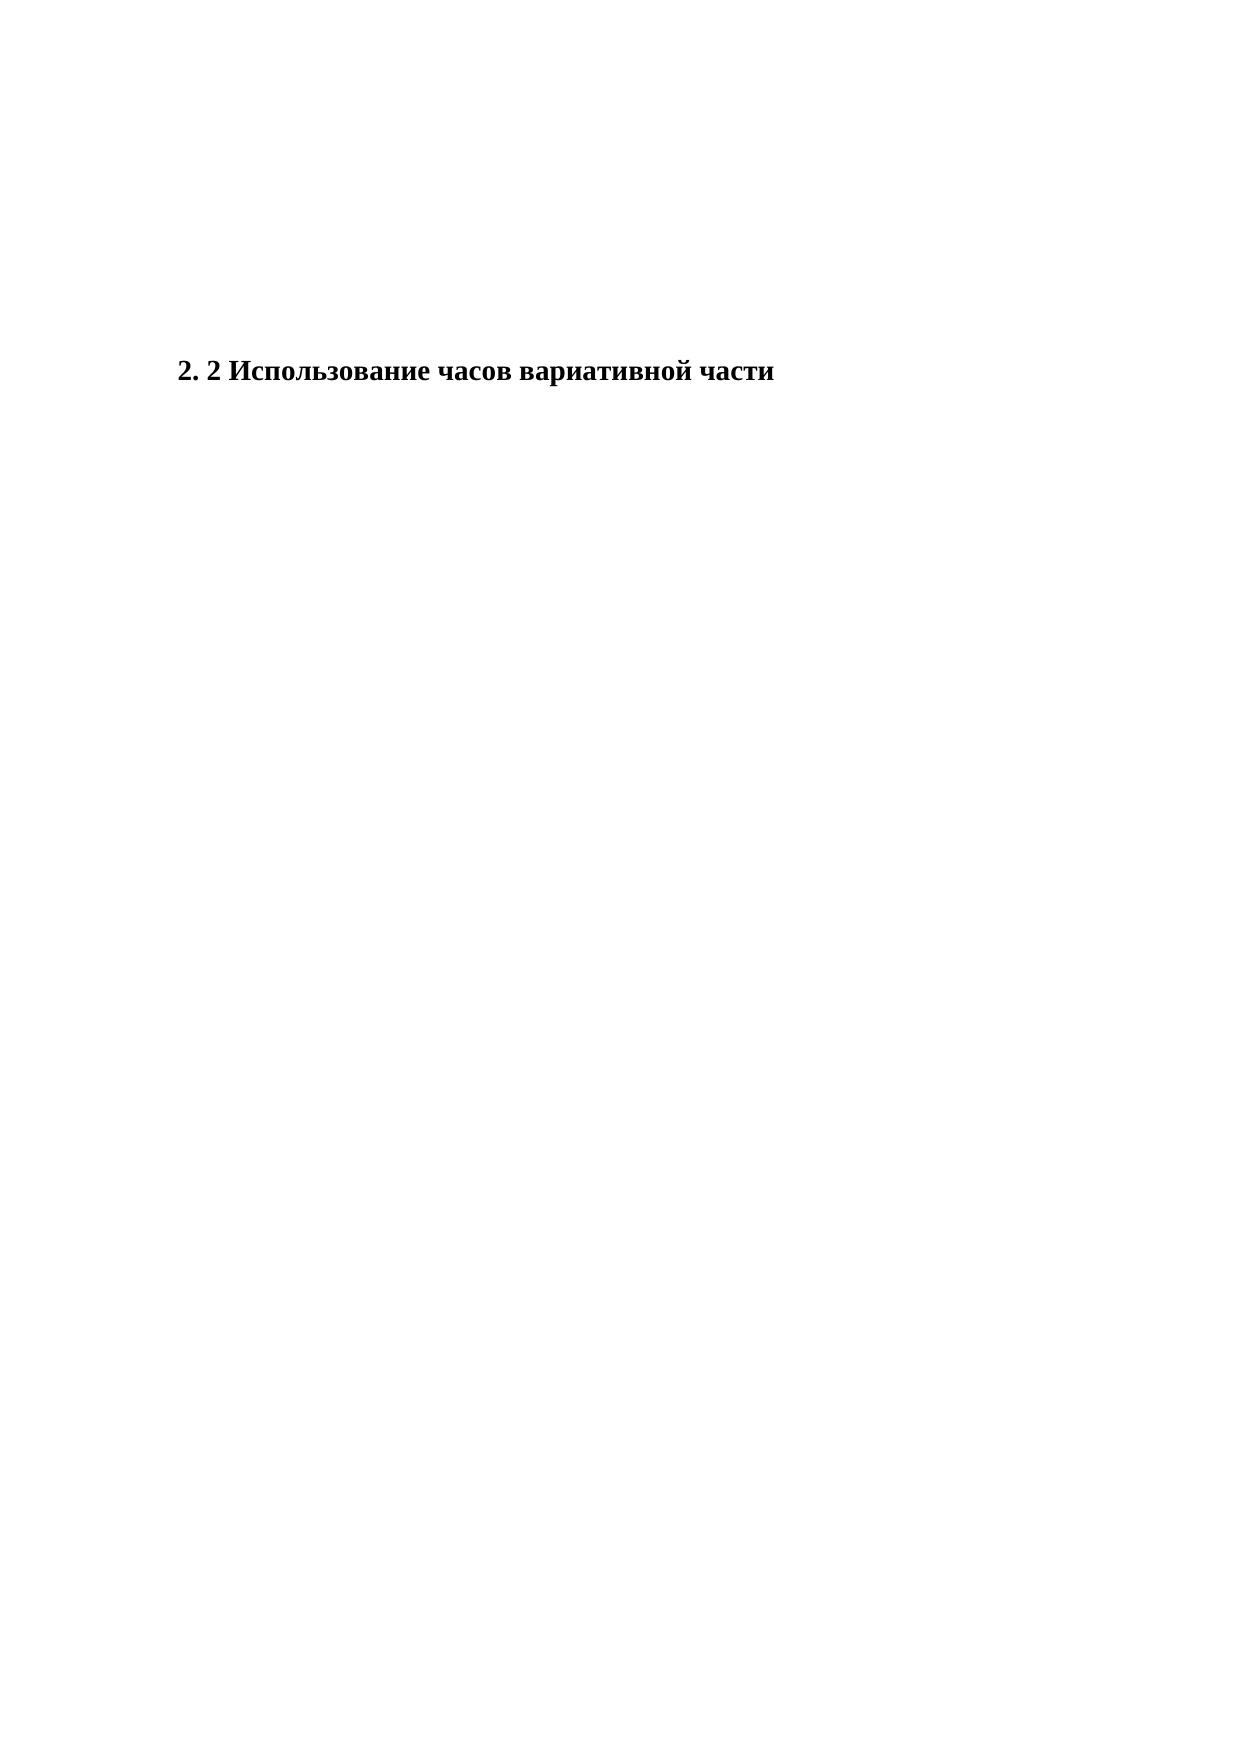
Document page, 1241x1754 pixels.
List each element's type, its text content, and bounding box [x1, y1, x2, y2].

text 2. 2 Использование часов вариативной части [177, 353, 1152, 386]
